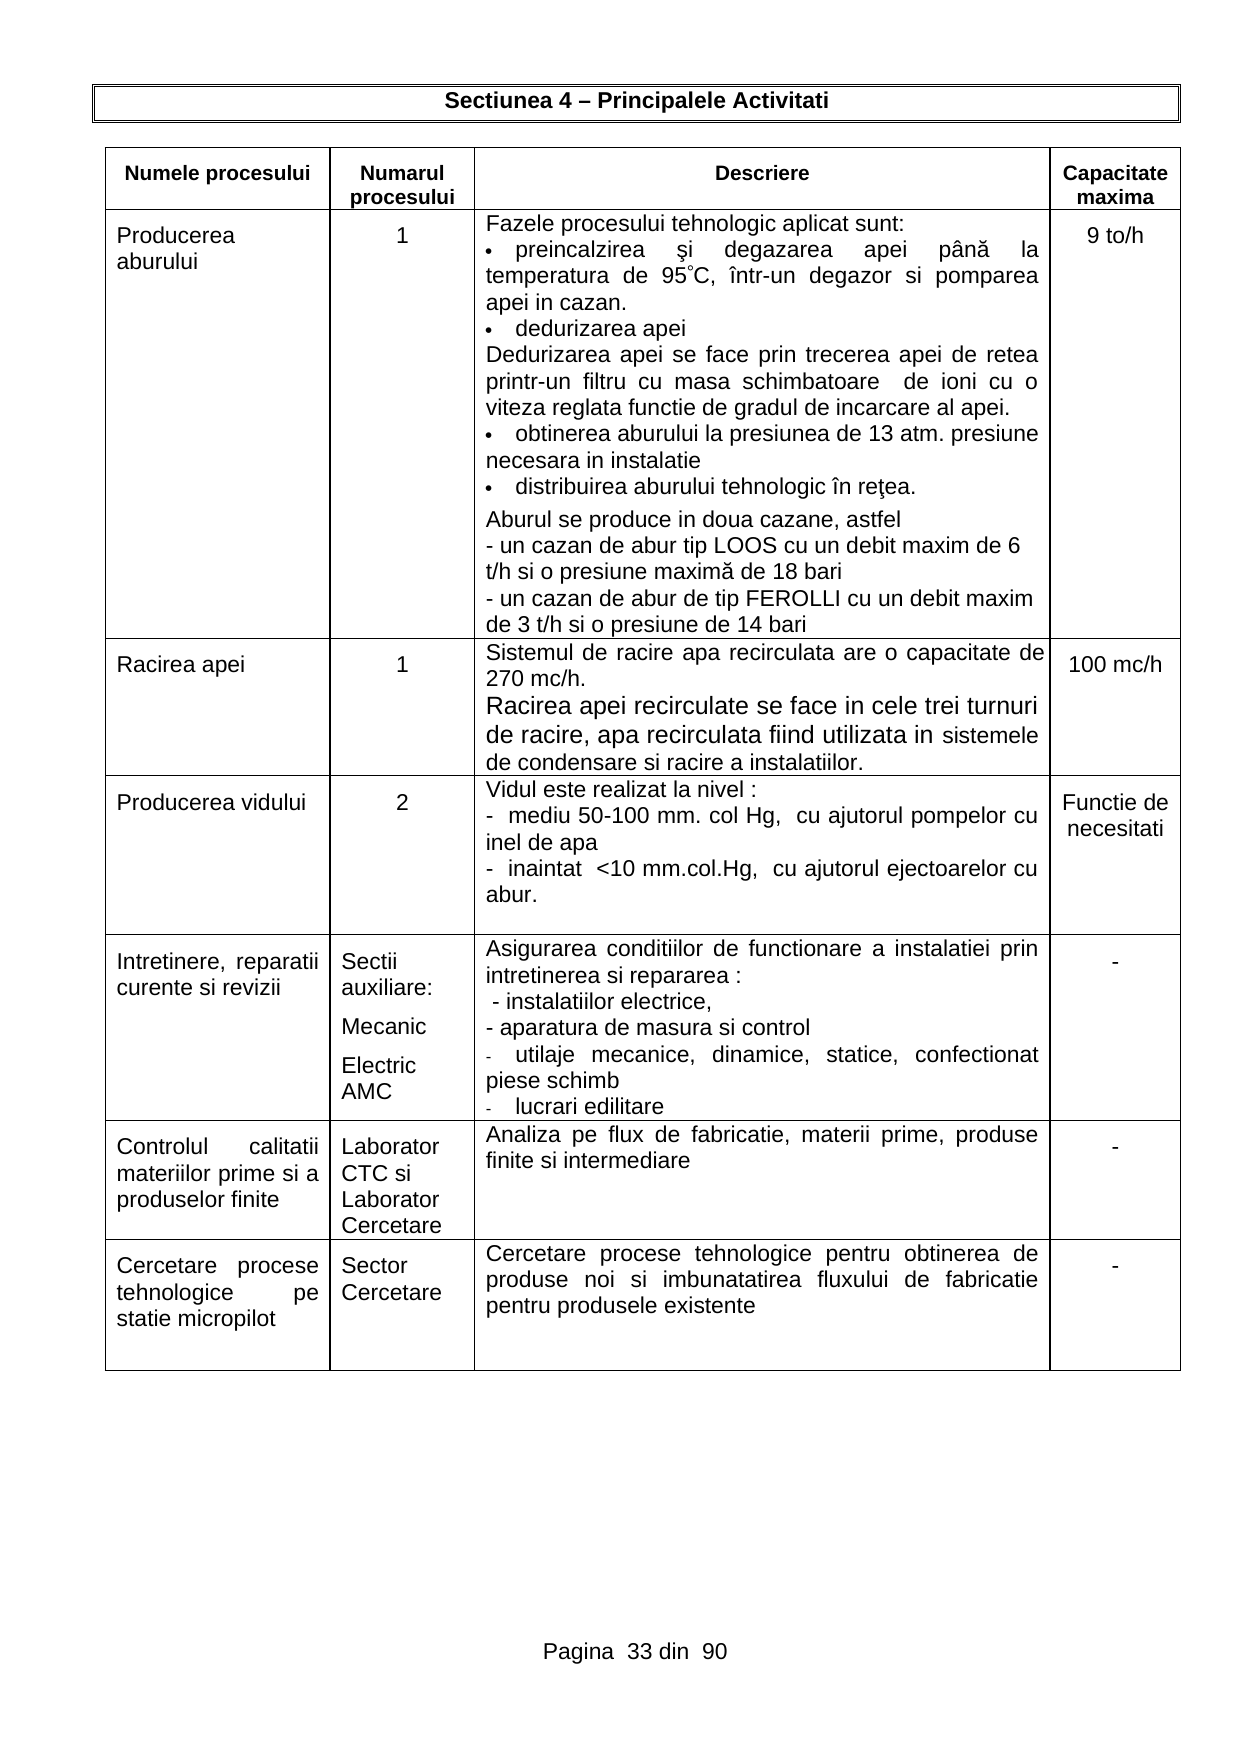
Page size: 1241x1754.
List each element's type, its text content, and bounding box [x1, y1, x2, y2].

table_cell Racirea apei [106, 639, 329, 775]
table_cell Fazele procesului tehnologic aplicat sunt: preincalzirea şi degazarea apei până la temperatura de 95C, într-un degazor si pomparea apei in cazan. dedurizarea apei Dedurizarea apei se face prin trecerea apei de retea printr-un filtru cu masa schimbatoare de ioni cu o viteza reglata functie de gradul de incarcare al apei. obtinerea aburului la presiunea de 13 atm. presiune necesara in instalatie distribuirea aburului tehnologic în reţea. Aburul se produce in doua cazane, astfel - un cazan de abur tip LOOS cu un debit maxim de 6 t/h si o presiune maximă de 18 bari - un cazan de abur de tip FEROLLI cu un debit maxim de 3 t/h si o presiune de 14 bari [475, 210, 1049, 637]
table_cell Sectii auxiliare: Mecanic Electric AMC [331, 935, 474, 1120]
table_cell Sistemul de racire apa recirculata are o capacitate de 270 mc/h. Racirea apei recirculate se face in cele trei turnuri de racire, apa recirculata fiind utilizata in sistemele de condensare si racire a instalatiilor. [475, 639, 1049, 775]
table_cell Sector Cercetare [331, 1240, 474, 1370]
table_header Sectiunea 4 – Principalele Activitati [95, 87, 1178, 120]
table_cell Functie de necesitati [1051, 776, 1180, 934]
table_cell Producerea vidului [106, 776, 329, 934]
table_header Capacitate maxima [1051, 148, 1180, 208]
table_cell Vidul este realizat la nivel : - mediu 50-100 mm. col Hg, cu ajutorul pompelor cu inel de apa - inaintat <10 mm.col.Hg, cu ajutorul ejectoarelor cu abur. [475, 776, 1049, 934]
table_cell - [1051, 1121, 1180, 1239]
table_cell Intretinere, reparatii curente si revizii [106, 935, 329, 1120]
table_cell Producerea aburului [106, 210, 329, 637]
table_cell 1 [331, 210, 474, 637]
table_cell Analiza pe flux de fabricatie, materii prime, produse finite si intermediare [475, 1121, 1049, 1239]
table_header Numele procesului [106, 148, 329, 208]
table_cell Cercetare procese tehnologice pe statie micropilot [106, 1240, 329, 1370]
table_cell Asigurarea conditiilor de functionare a instalatiei prin intretinerea si repararea : - instalatiilor electrice, - aparatura de masura si control utilaje mecanice, dinamice, statice, confectionat piese schimb lucrari edilitare [475, 935, 1049, 1120]
table_header Descriere [475, 148, 1049, 208]
table_cell 2 [331, 776, 474, 934]
table_cell Controlul calitatii materiilor prime si a produselor finite [106, 1121, 329, 1239]
table_cell 1 [331, 639, 474, 775]
table_cell Laborator CTC si Laborator Cercetare [331, 1121, 474, 1239]
table_header Numarul procesului [331, 148, 474, 208]
table_cell - [1051, 935, 1180, 1120]
table_cell 9 to/h [1051, 210, 1180, 637]
table_cell Cercetare procese tehnologice pentru obtinerea de produse noi si imbunatatirea fluxului de fabricatie pentru produsele existente [475, 1240, 1049, 1370]
table_cell - [1051, 1240, 1180, 1370]
table_cell 100 mc/h [1051, 639, 1180, 775]
